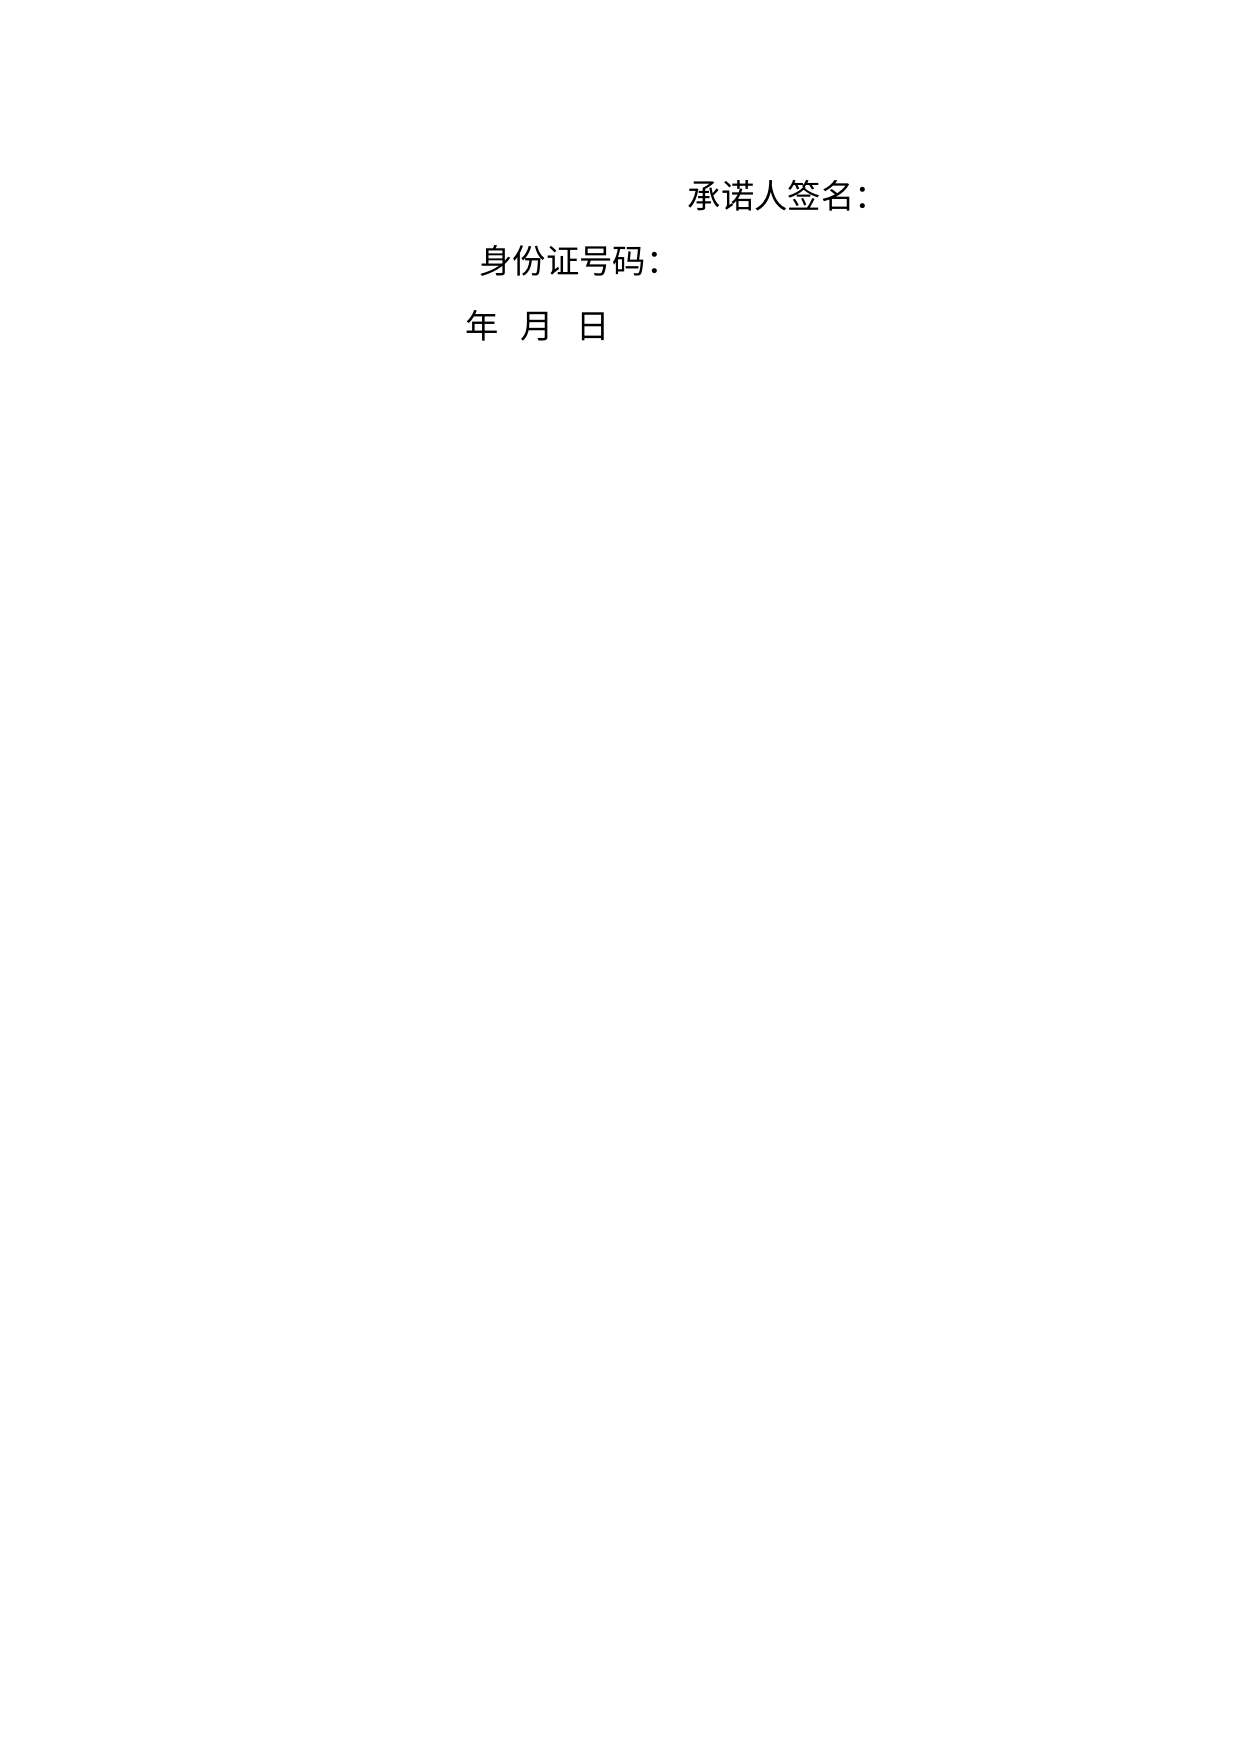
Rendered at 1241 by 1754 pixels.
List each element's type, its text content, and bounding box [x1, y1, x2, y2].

text 承诺人签名： [187, 162, 1053, 227]
text 身份证号码： [187, 227, 1053, 292]
text 年 月 日 [187, 292, 1053, 357]
